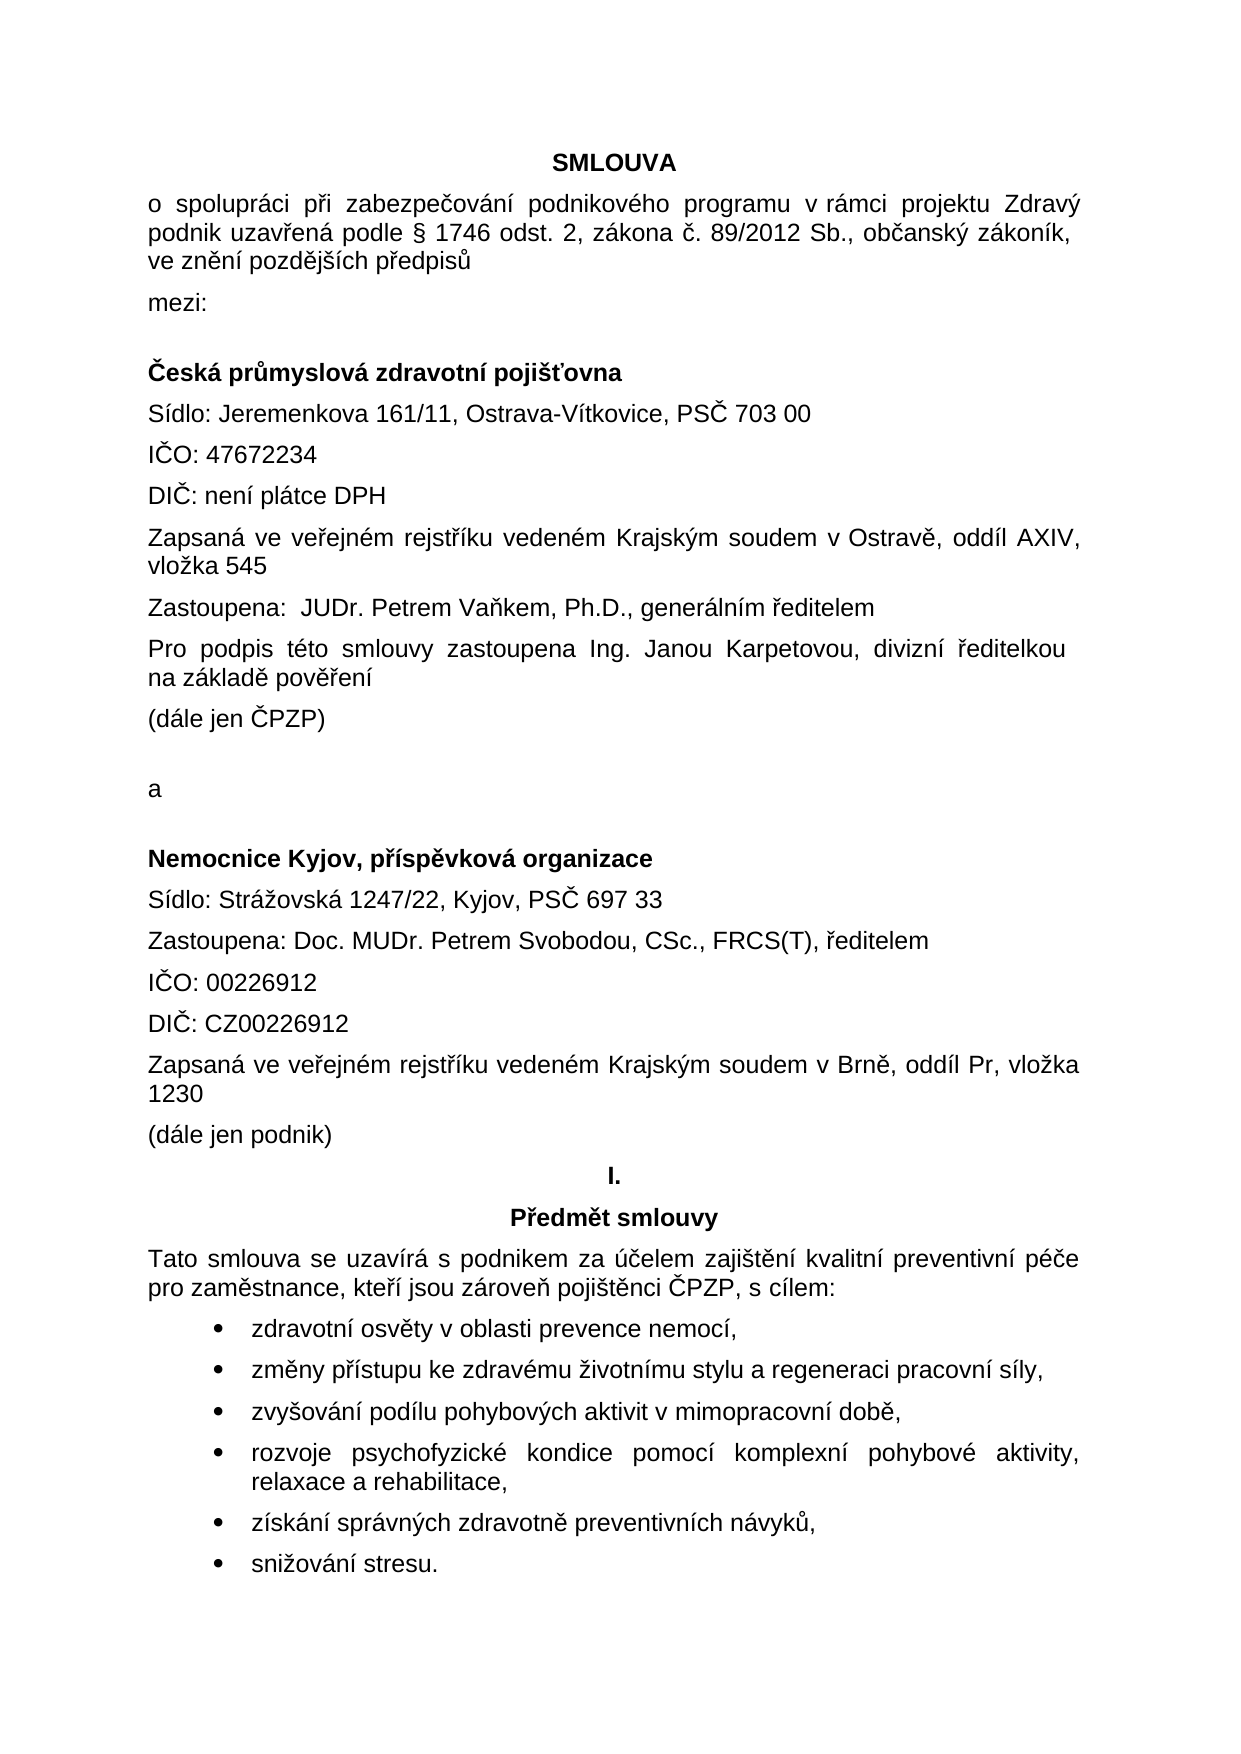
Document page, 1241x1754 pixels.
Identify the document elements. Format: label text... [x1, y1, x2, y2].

text Zapsaná ve veřejném rejstříku vedeném Krajským soudem v Brně, oddíl Pr, vložka 1230 [148, 1050, 1081, 1108]
text snižování stresu. [214, 1549, 1081, 1578]
text Tato smlouva se uzavírá s podnikem za účelem zajištění kvalitní preventivní péče pro zaměstnance, kteří jsou zároveň pojištěnci ČPZP, s cílem: [148, 1244, 1081, 1301]
text Zastoupena: Doc. MUDr. Petrem Svobodou, CSc., FRCS(T), ředitelem [148, 926, 1081, 955]
text a [148, 774, 1081, 803]
text Předmět smlouvy [148, 1203, 1081, 1231]
text zdravotní osvěty v oblasti prevence nemocí, [214, 1314, 1081, 1343]
text Nemocnice Kyjov, příspěvková organizace [148, 844, 1081, 873]
text Sídlo: Jeremenkova 161/11, Ostrava-Vítkovice, PSČ 703 00 [148, 399, 1081, 428]
text Sídlo: Strážovská 1247/22, Kyjov, PSČ 697 33 [148, 885, 1081, 914]
text IČO: 47672234 [148, 440, 1081, 469]
text SMLOUVA [148, 148, 1081, 176]
text rozvoje psychofyzické kondice pomocí komplexní pohybové aktivity, relaxace a rehabilitace, [214, 1438, 1081, 1496]
text Zastoupena: JUDr. Petrem Vaňkem, Ph.D., generálním ředitelem [148, 593, 1081, 621]
text (dále jen ČPZP) [148, 704, 1081, 733]
text změny přístupu ke zdravému životnímu stylu a regeneraci pracovní síly, [214, 1355, 1081, 1384]
text Pro podpis této smlouvy zastoupena Ing. Janou Karpetovou, divizní ředitelkou na základě pověření [148, 634, 1081, 691]
text zvyšování podílu pohybových aktivit v mimopracovní době, [214, 1397, 1081, 1425]
text o spolupráci při zabezpečování podnikového programu v rámci projektu Zdravý podnik uzavřená podle § 1746 odst. 2, zákona č. 89/2012 Sb., občanský zákoník, ve znění pozdějších předpisů [148, 189, 1081, 275]
text DIČ: není plátce DPH [148, 481, 1081, 510]
text Česká průmyslová zdravotní pojišťovna [148, 358, 1081, 386]
text DIČ: CZ00226912 [148, 1009, 1081, 1038]
text I. [148, 1161, 1081, 1190]
text (dále jen podnik) [148, 1120, 1081, 1149]
text získání správných zdravotně preventivních návyků, [214, 1508, 1081, 1537]
text Zapsaná ve veřejném rejstříku vedeném Krajským soudem v Ostravě, oddíl AXIV, vložka 545 [148, 523, 1081, 580]
text IČO: 00226912 [148, 968, 1081, 996]
text mezi: [148, 288, 1081, 316]
